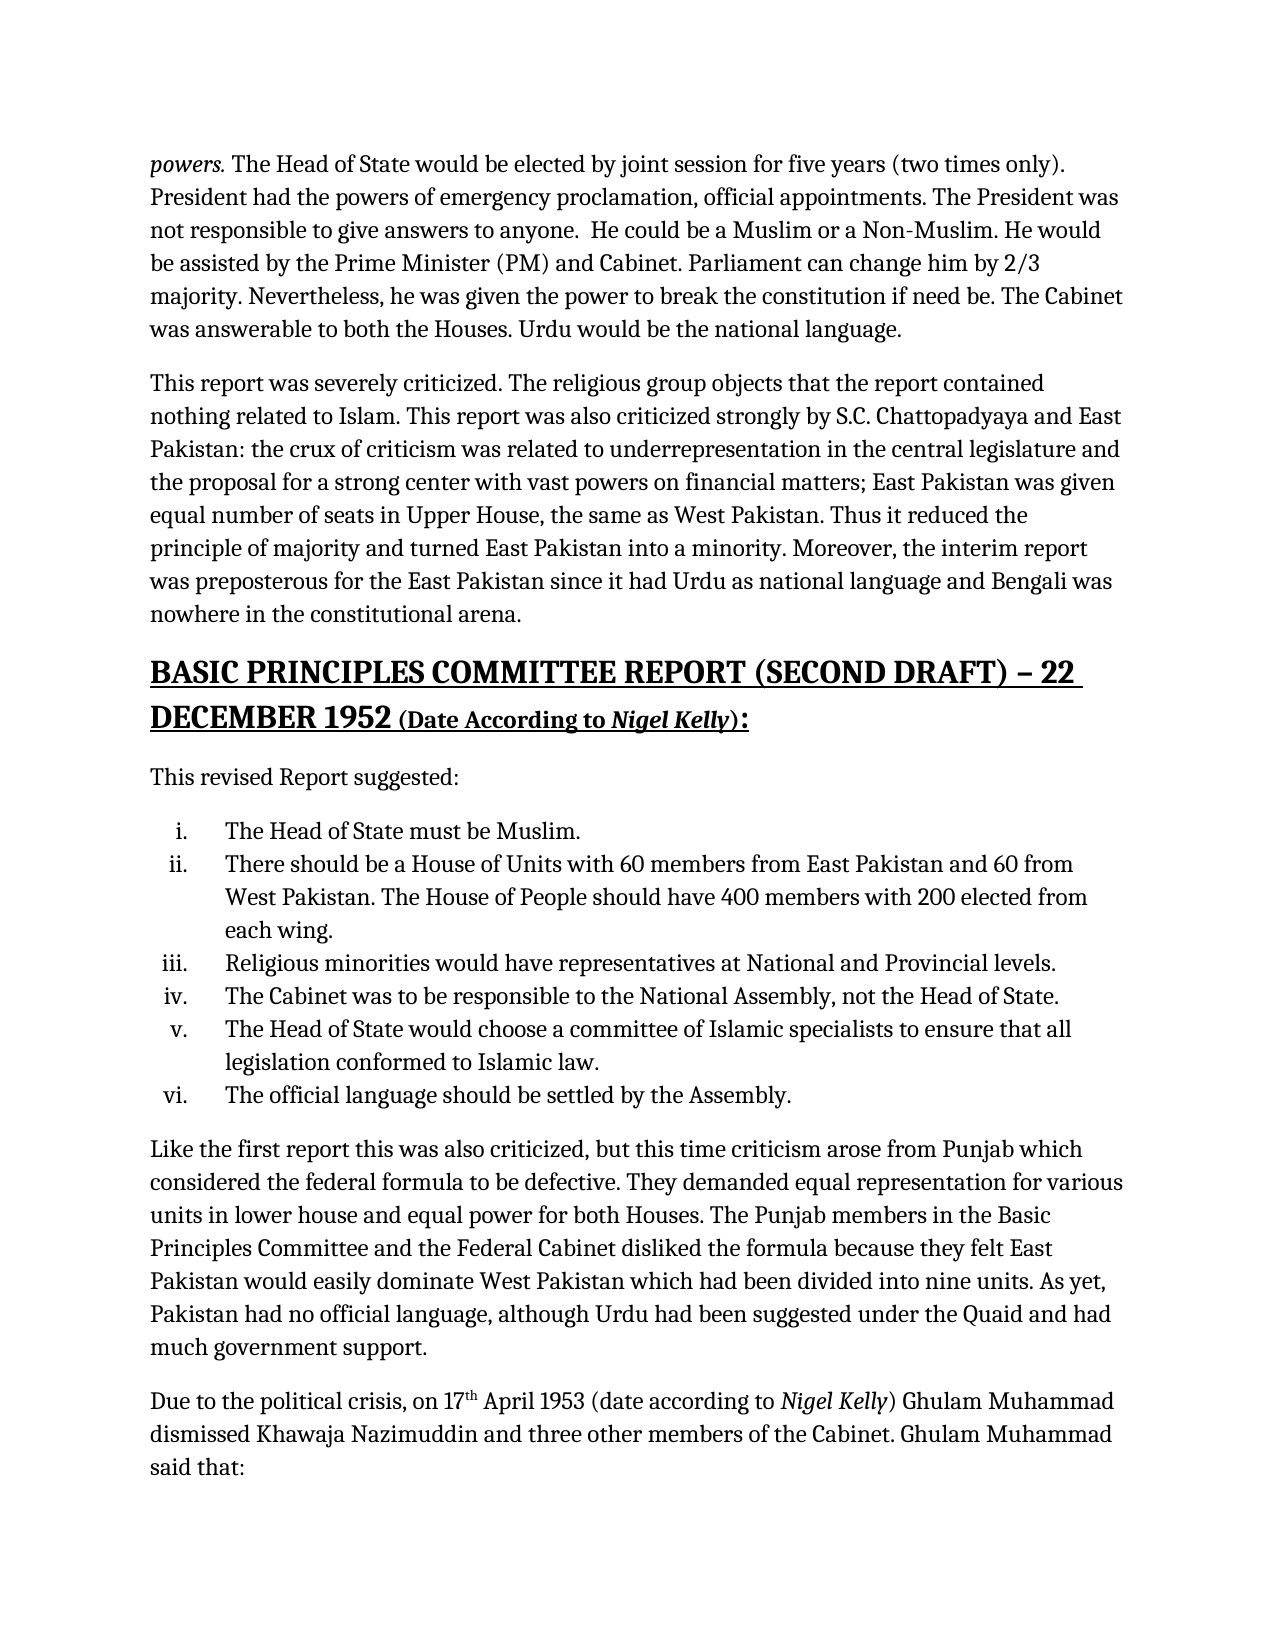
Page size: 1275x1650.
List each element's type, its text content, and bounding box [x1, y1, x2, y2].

text Like the first report this was also criticized, but this time criticism arose from Punjab which considered the federal formula to be defective. They demanded equal representation for various units in lower house and equal power for both Houses. The Punjab members in the Basic Principles Committee and the Federal Cabinet disliked the formula because they felt East Pakistan would easily dominate West Pakistan which had been divided into nine units. As yet, Pakistan had no official language, although Urdu had been suggested under the Quaid and had much government support. [150, 1135, 1125, 1362]
text This report was severely criticized. The religious group objects that the report contained nothing related to Islam. This report was also criticized strongly by S.C. Chattopadyaya and East Pakistan: the crux of criticism was related to underrepresentation in the central legislature and the proposal for a strong center with vast powers on financial matters; East Pakistan was given equal number of seats in Upper House, the same as West Pakistan. Thus it reduced the principle of majority and turned East Pakistan into a minority. Moreover, the interim report was preposterous for the East Pakistan since it had Urdu as national language and Bengali was nowhere in the constitutional arena. [150, 369, 1125, 629]
text BASIC PRINCIPLES COMMITTEE REPORT (SECOND DRAFT) – 22 DECEMBER 1952 (Date According to Nigel Kelly): [150, 654, 1125, 736]
list Religious minorities would have representatives at National and Provincial levels. [187, 949, 1125, 978]
list The official language should be settled by the Assembly. [187, 1081, 1125, 1110]
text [150, 150, 1125, 344]
list The Head of State must be Muslim. [187, 817, 1125, 846]
list The Head of State would choose a committee of Islamic specialists to ensure that all legislation conformed to Islamic law. [187, 1015, 1125, 1077]
list The Cabinet was to be responsible to the National Assembly, not the Head of State. [187, 982, 1125, 1011]
list There should be a House of Units with 60 members from East Pakistan and 60 from West Pakistan. The House of People should have 400 members with 200 elected from each wing. [187, 850, 1125, 944]
text This revised Report suggested: [150, 763, 1125, 792]
text Due to the political crisis, on 17th April 1953 (date according to Nigel Kelly) Ghulam Muhammad dismissed Khawaja Nazimuddin and three other members of the Cabinet. Ghulam Muhammad said that: [150, 1387, 1125, 1482]
